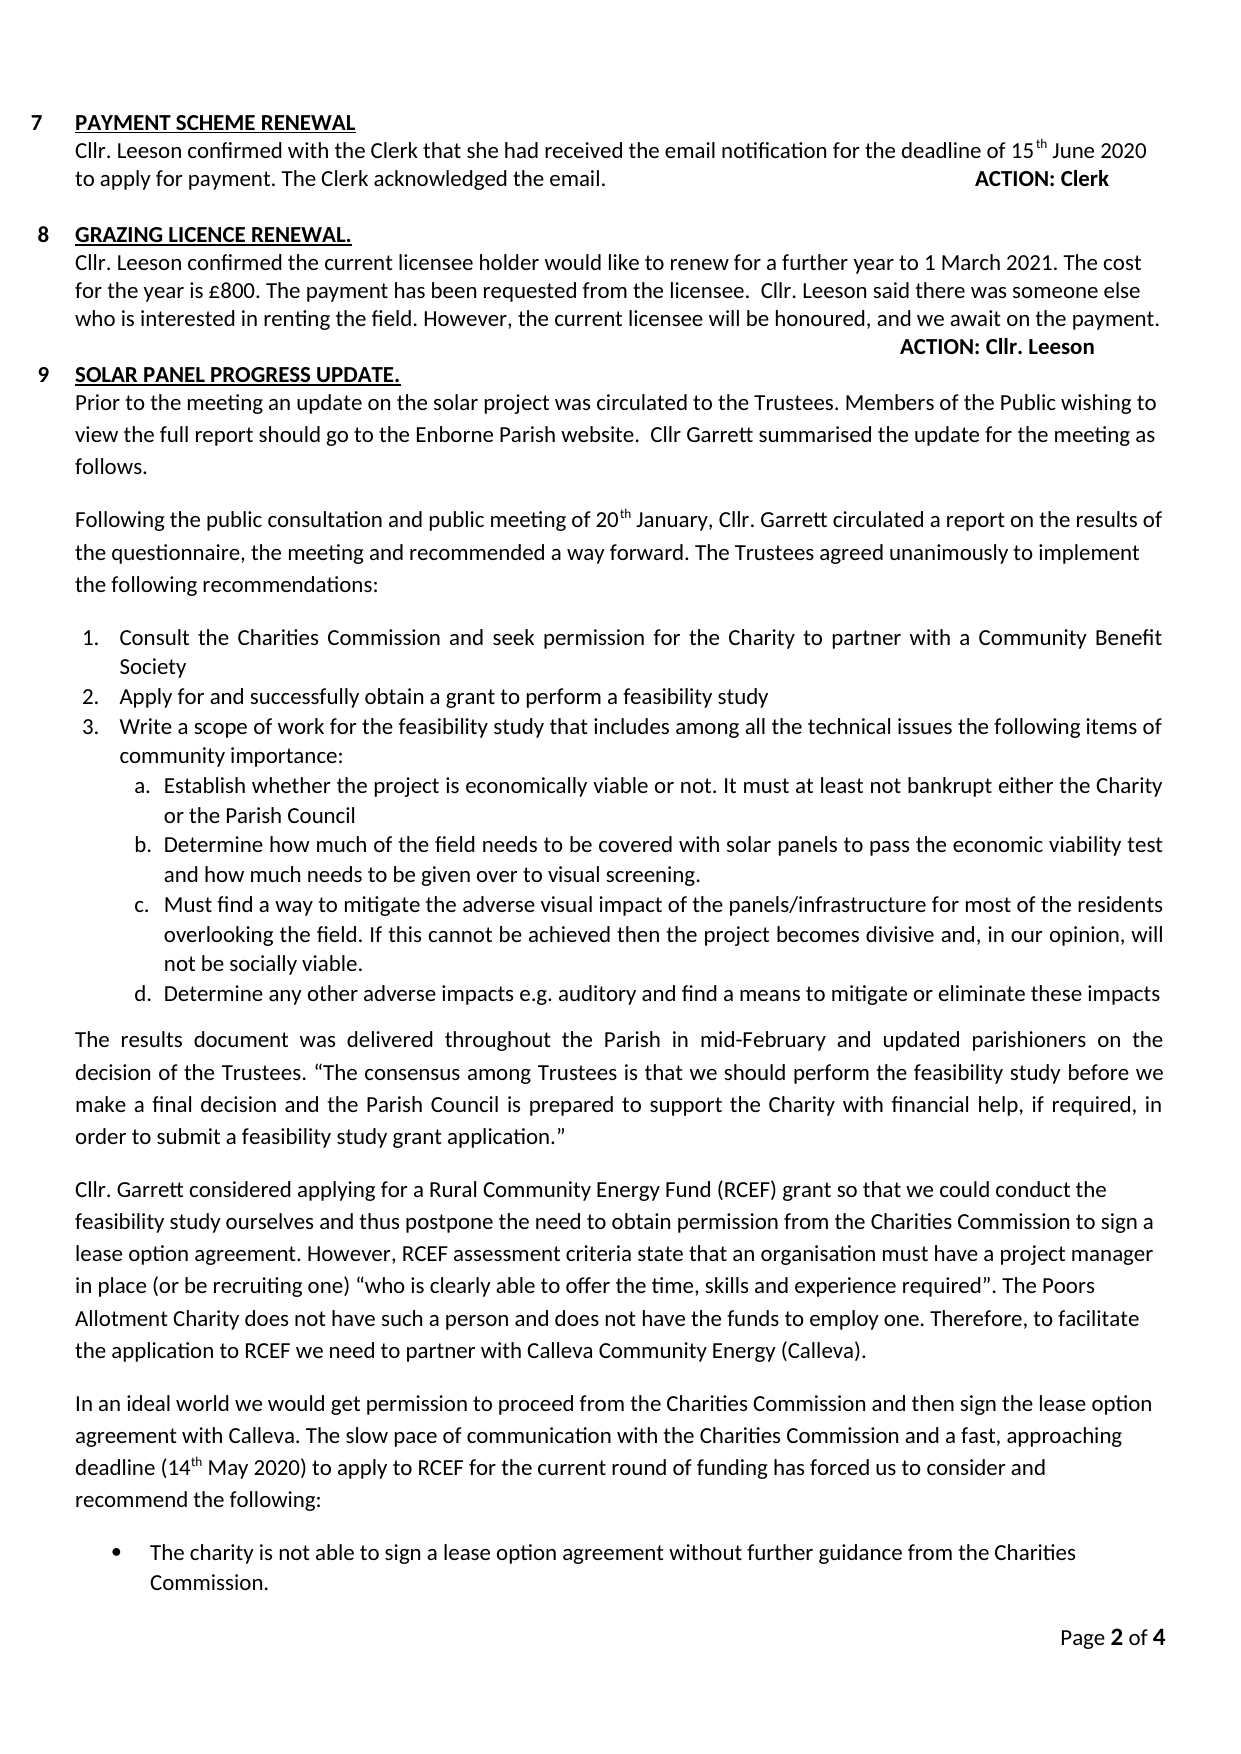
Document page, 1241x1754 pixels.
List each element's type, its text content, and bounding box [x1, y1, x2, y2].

list Cllr. Leeson confirmed the current licensee holder would like to renew for a further year to 1 March 2021. The cost for the year is £800. The payment has been requested from the licensee. Cllr. Leeson said there was someone else who is interested in renting the field. However, the current licensee will be honoured, and we await on the payment. [75, 248, 1165, 332]
list PAYMENT SCHEME RENEWAL [31, 108, 1165, 136]
list The charity is not able to sign a lease option agreement without further guidance from the Charities Commission. [112, 1538, 1165, 1596]
text Cllr. Garrett considered applying for a Rural Community Energy Fund (RCEF) grant so that we could conduct the feasibility study ourselves and thus postpone the need to obtain permission from the Charities Commission to sign a lease option agreement. However, RCEF assessment criteria state that an organisation must have a project manager in place (or be recruiting one) “who is clearly able to offer the time, skills and experience required”. The Poors Allotment Charity does not have such a person and does not have the funds to employ one. Therefore, to facilitate the application to RCEF we need to partner with Calleva Community Energy (Calleva). [75, 1175, 1165, 1364]
list Determine how much of the field needs to be covered with solar panels to pass the economic viability test and how much needs to be given over to visual screening. [134, 831, 1165, 888]
list SOLAR PANEL PROGRESS UPDATE. [37, 360, 1165, 388]
text The results document was delivered throughout the Parish in mid-February and updated parishioners on the decision of the Trustees. “The consensus among Trustees is that we should perform the feasibility study before we make a final decision and the Parish Council is prepared to support the Charity with financial help, if required, in order to submit a feasibility study grant application.” [75, 1025, 1165, 1150]
list Establish whether the project is economically viable or not. It must at least not bankrupt either the Charity or the Parish Council [134, 771, 1165, 829]
list ACTION: Cllr. Leeson [75, 332, 1165, 360]
list Apply for and successfully obtain a grant to perform a feasibility study [82, 682, 1165, 710]
list Write a scope of work for the feasibility study that includes among all the technical issues the following items of community importance: [82, 712, 1165, 769]
text Prior to the meeting an update on the solar project was circulated to the Trustees. Members of the Public wishing to view the full report should go to the Enborne Parish website. Cllr Garrett summarised the update for the meeting as follows. [75, 388, 1165, 480]
list Consult the Charities Commission and seek permission for the Charity to partner with a Community Benefit Society [82, 623, 1165, 681]
list Must find a way to mitigate the adverse visual impact of the panels/infrastructure for most of the residents overlooking the field. If this cannot be achieved then the project becomes divisive and, in our opinion, will not be socially viable. [134, 890, 1165, 977]
text Following the public consultation and public meeting of 20th January, Cllr. Garrett circulated a report on the results of the questionnaire, the meeting and recommended a way forward. The Trustees agreed unanimously to implement the following recommendations: [75, 505, 1165, 598]
list Determine any other adverse impacts e.g. auditory and find a means to mitigate or eliminate these impacts [134, 979, 1165, 1007]
text In an ideal world we would get permission to proceed from the Charities Commission and then sign the lease option agreement with Calleva. The slow pace of communication with the Charities Commission and a fast, approaching deadline (14th May 2020) to apply to RCEF for the current round of funding has forced us to consider and recommend the following: [75, 1389, 1165, 1513]
list Cllr. Leeson confirmed with the Clerk that she had received the email notification for the deadline of 15th June 2020 to apply for payment. The Clerk acknowledged the email. ACTION: Clerk [75, 136, 1165, 192]
list GRAZING LICENCE RENEWAL. [37, 220, 1165, 248]
